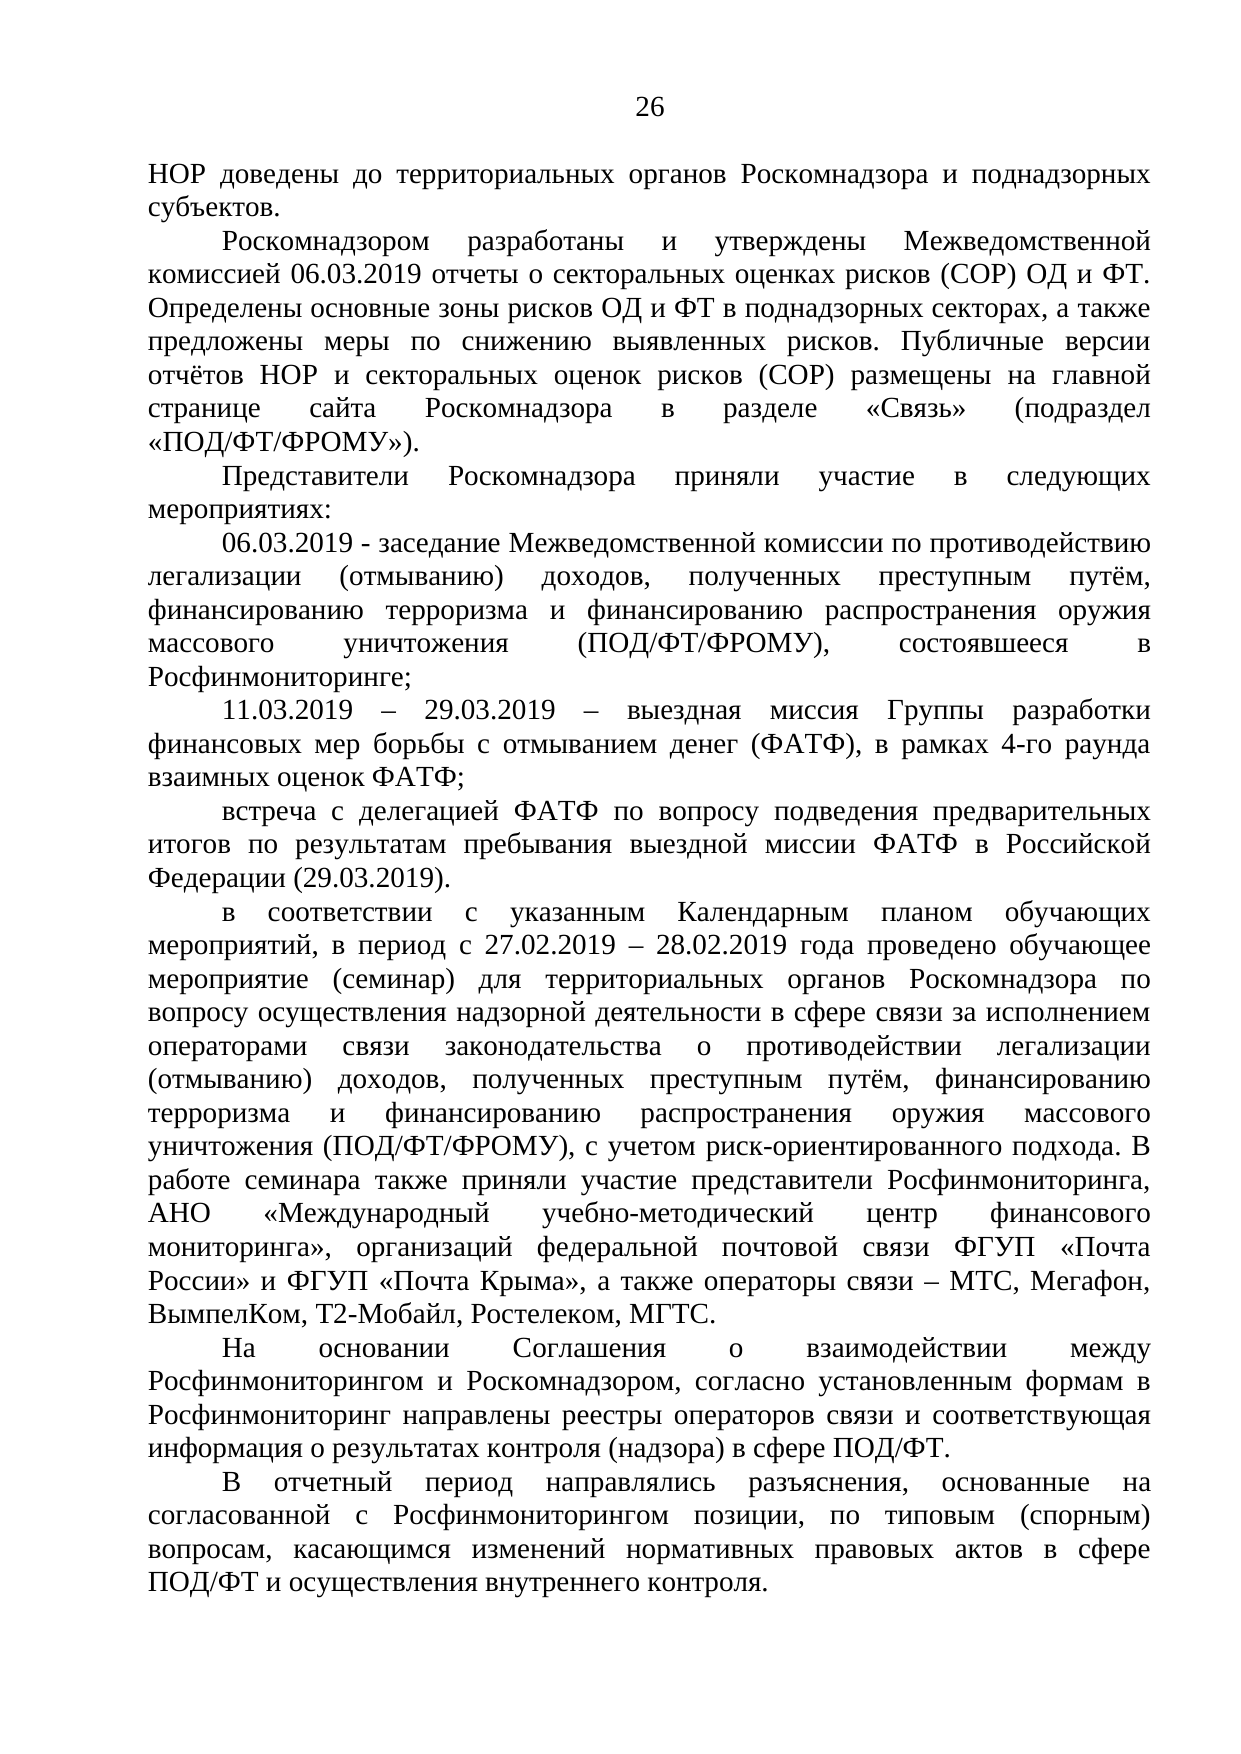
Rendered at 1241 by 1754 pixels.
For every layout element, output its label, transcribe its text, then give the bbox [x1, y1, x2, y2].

subtitle В отчетный период направлялись разъяснения, основанные на согласованной с Росфинмониторингом позиции, по типовым (спорным) вопросам, касающимся изменений нормативных правовых актов в сфере ПОД/ФТ и осуществления внутреннего контроля. [148, 1464, 1152, 1598]
subtitle 06.03.2019 - заседание Межведомственной комиссии по противодействию легализации (отмыванию) доходов, полученных преступным путём, финансированию терроризма и финансированию распространения оружия массового уничтожения (ПОД/ФТ/ФРОМУ), состоявшееся в Росфинмониторинге; [148, 525, 1152, 692]
subtitle Представители Роскомнадзора приняли участие в следующих мероприятиях: [148, 458, 1152, 525]
subtitle 11.03.2019 – 29.03.2019 – выездная миссия Группы разработки финансовых мер борьбы с отмыванием денег (ФАТФ), в рамках 4-го раунда взаимных оценок ФАТФ; [148, 692, 1152, 793]
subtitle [148, 156, 1152, 223]
subtitle встреча с делегацией ФАТФ по вопросу подведения предварительных итогов по результатам пребывания выездной миссии ФАТФ в Российской Федерации (29.03.2019). [148, 793, 1152, 894]
subtitle Роскомнадзором разработаны и утверждены Межведомственной комиссией 06.03.2019 отчеты о секторальных оценках рисков (СОР) ОД и ФТ. Определены основные зоны рисков ОД и ФТ в поднадзорных секторах, а также предложены меры по снижению выявленных рисков. Публичные версии отчётов НОР и секторальных оценок рисков (СОР) размещены на главной странице сайта Роскомнадзора в разделе «Связь» (подраздел «ПОД/ФТ/ФРОМУ»). [148, 223, 1152, 458]
text На основании Соглашения о взаимодействии между Росфинмониторингом и Роскомнадзором, согласно установленным формам в Росфинмониторинг направлены реестры операторов связи и соответствующая информация о результатах контроля (надзора) в сфере ПОД/ФТ. [148, 1330, 1152, 1464]
text в соответствии с указанным Календарным планом обучающих мероприятий, в период с 27.02.2019 – 28.02.2019 года проведено обучающее мероприятие (семинар) для территориальных органов Роскомнадзора по вопросу осуществления надзорной деятельности в сфере связи за исполнением операторами связи законодательства о противодействии легализации (отмыванию) доходов, полученных преступным путём, финансированию терроризма и финансированию распространения оружия массового уничтожения (ПОД/ФТ/ФРОМУ), с учетом риск-ориентированного подхода. В работе семинара также приняли участие представители Росфинмониторинга, АНО «Международный учебно-методический центр финансового мониторинга», организаций федеральной почтовой связи ФГУП «Почта России» и ФГУП «Почта Крыма», а также операторы связи – МТС, Мегафон, ВымпелКом, Т2-Мобайл, Ростелеком, МГТС. [148, 894, 1152, 1330]
